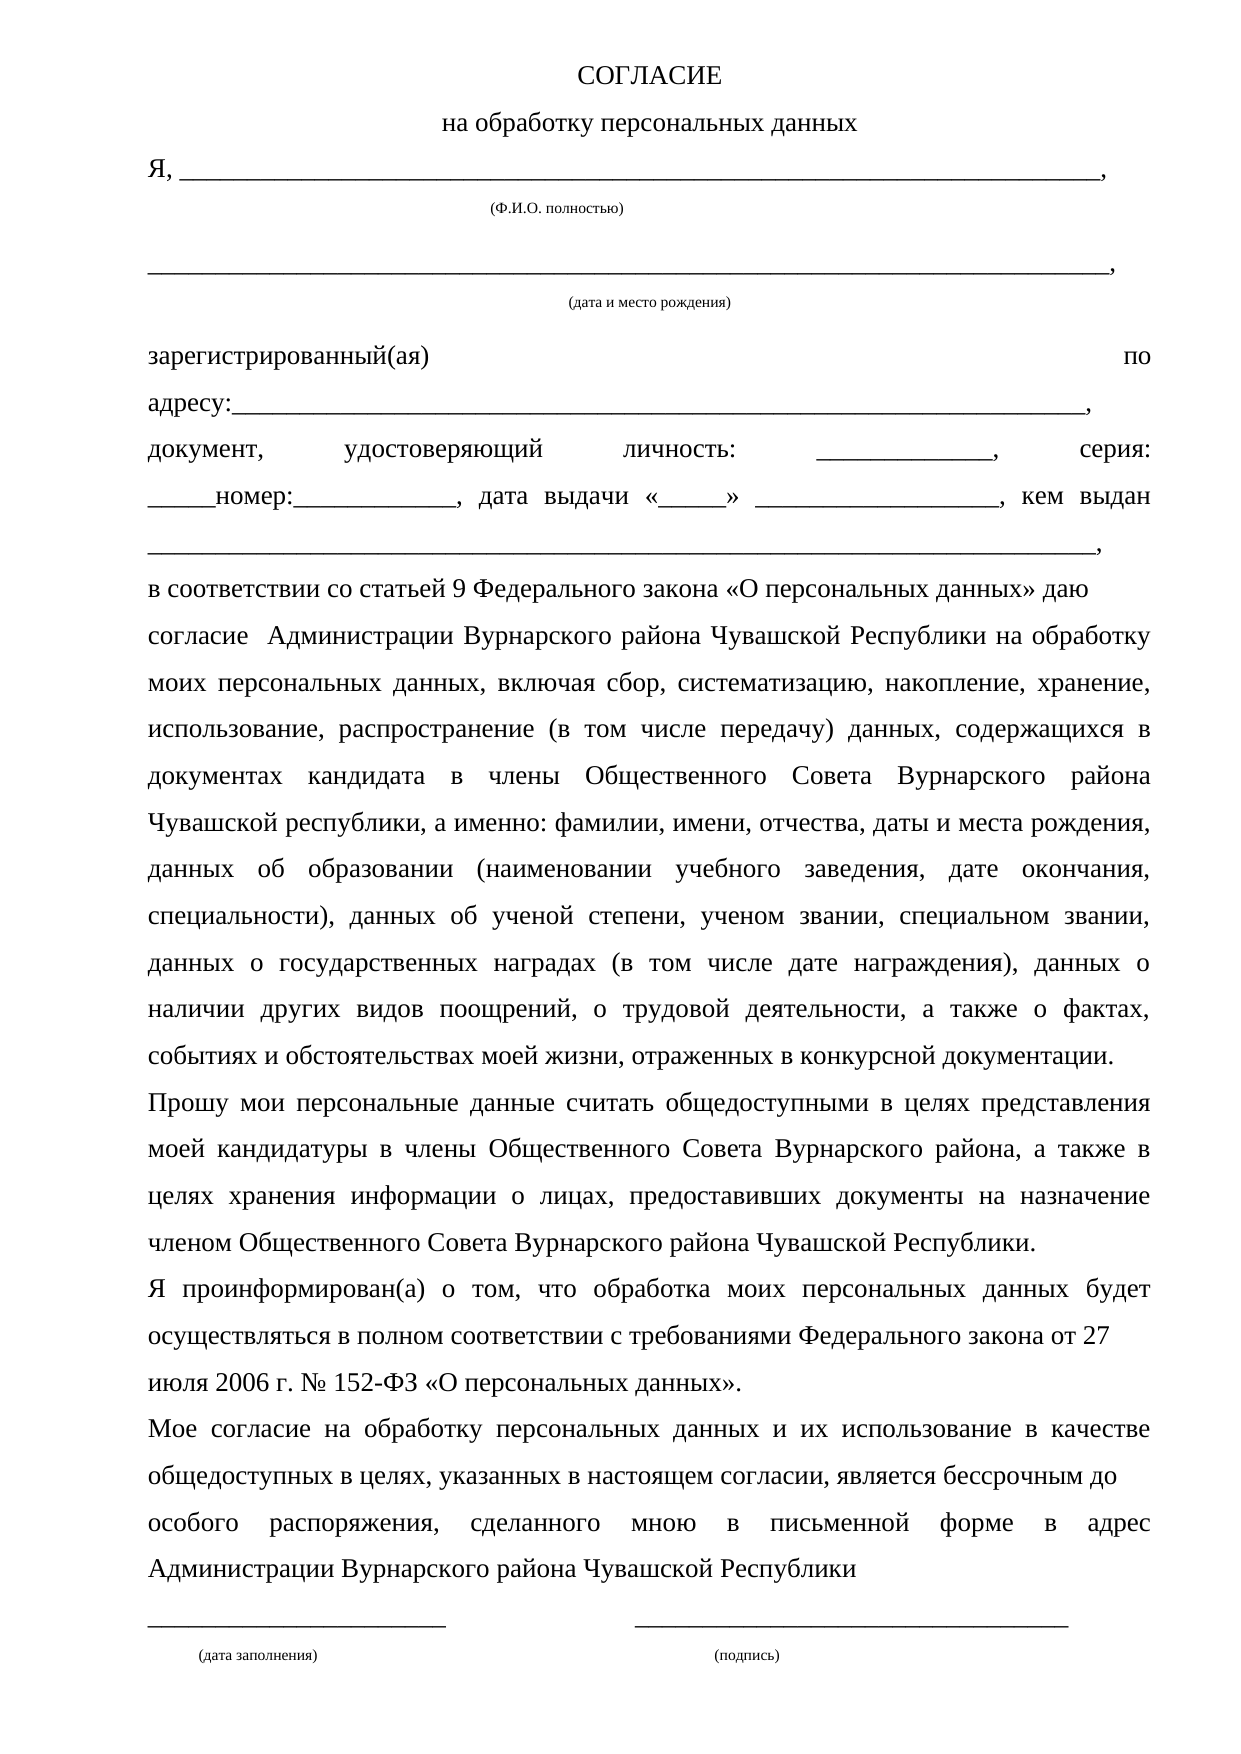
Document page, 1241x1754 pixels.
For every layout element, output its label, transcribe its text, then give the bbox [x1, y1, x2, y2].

text (дата заполнения) (подпись) [148, 1646, 1152, 1677]
text согласие Администрации Вурнарского района Чувашской Республики на обработку моих персональных данных, включая сбор, систематизацию, накопление, хранение, использование, распространение (в том числе передачу) данных, содержащихся в документах кандидата в члены Общественного Совета Вурнарского района Чувашской республики, а именно: фамилии, имени, отчества, даты и места рождения, данных об образовании (наименовании учебного заведения, дате окончания, специальности), данных об ученой степени, ученом звании, специальном звании, данных о государственных наградах (в том числе дате награждения), данных о наличии других видов поощрений, о трудовой деятельности, а также о фактах, событиях и обстоятельствах моей жизни, отраженных в конкурсной документации. [148, 619, 1152, 1070]
text Прошу мои персональные данные считать общедоступными в целях представления моей кандидатуры в члены Общественного Совета Вурнарского района, а также в целях хранения информации о лицах, предоставивших документы на назначение членом Общественного Совета Вурнарского района Чувашской Республики. [148, 1086, 1152, 1257]
text зарегистрированный(ая) по адресу:_______________________________________________________________, [148, 339, 1152, 417]
text СОГЛАСИЕ [148, 59, 1152, 90]
text Мое согласие на обработку персональных данных и их использование в качестве общедоступных в целях, указанных в настоящем согласии, является бессрочным до [148, 1412, 1152, 1490]
text на обработку персональных данных [148, 106, 1152, 137]
text особого распоряжения, сделанного мною в письменной форме в адрес Администрации Вурнарского района Чувашской Республики [148, 1506, 1152, 1583]
text _______________________________________________________________________, [148, 246, 1152, 277]
text Я, ____________________________________________________________________, [148, 152, 1152, 183]
text ______________________ ________________________________ [148, 1599, 1152, 1630]
text в соответствии со статьей 9 Федерального закона «О персональных данных» даю [148, 572, 1152, 603]
text (Ф.И.О. полностью) [148, 199, 1152, 230]
text июля 2006 г. № 152-ФЗ «О персональных данных». [148, 1366, 1152, 1397]
text документ, удостоверяющий личность: _____________, серия: _____номер:____________, дата выдачи «_____» __________________, кем выдан ______________________________________________________________________, [148, 432, 1152, 557]
text (дата и место рождения) [148, 292, 1152, 323]
text Я проинформирован(а) о том, что обработка моих персональных данных будет осуществляться в полном соответствии с требованиями Федерального закона от 27 [148, 1272, 1152, 1350]
